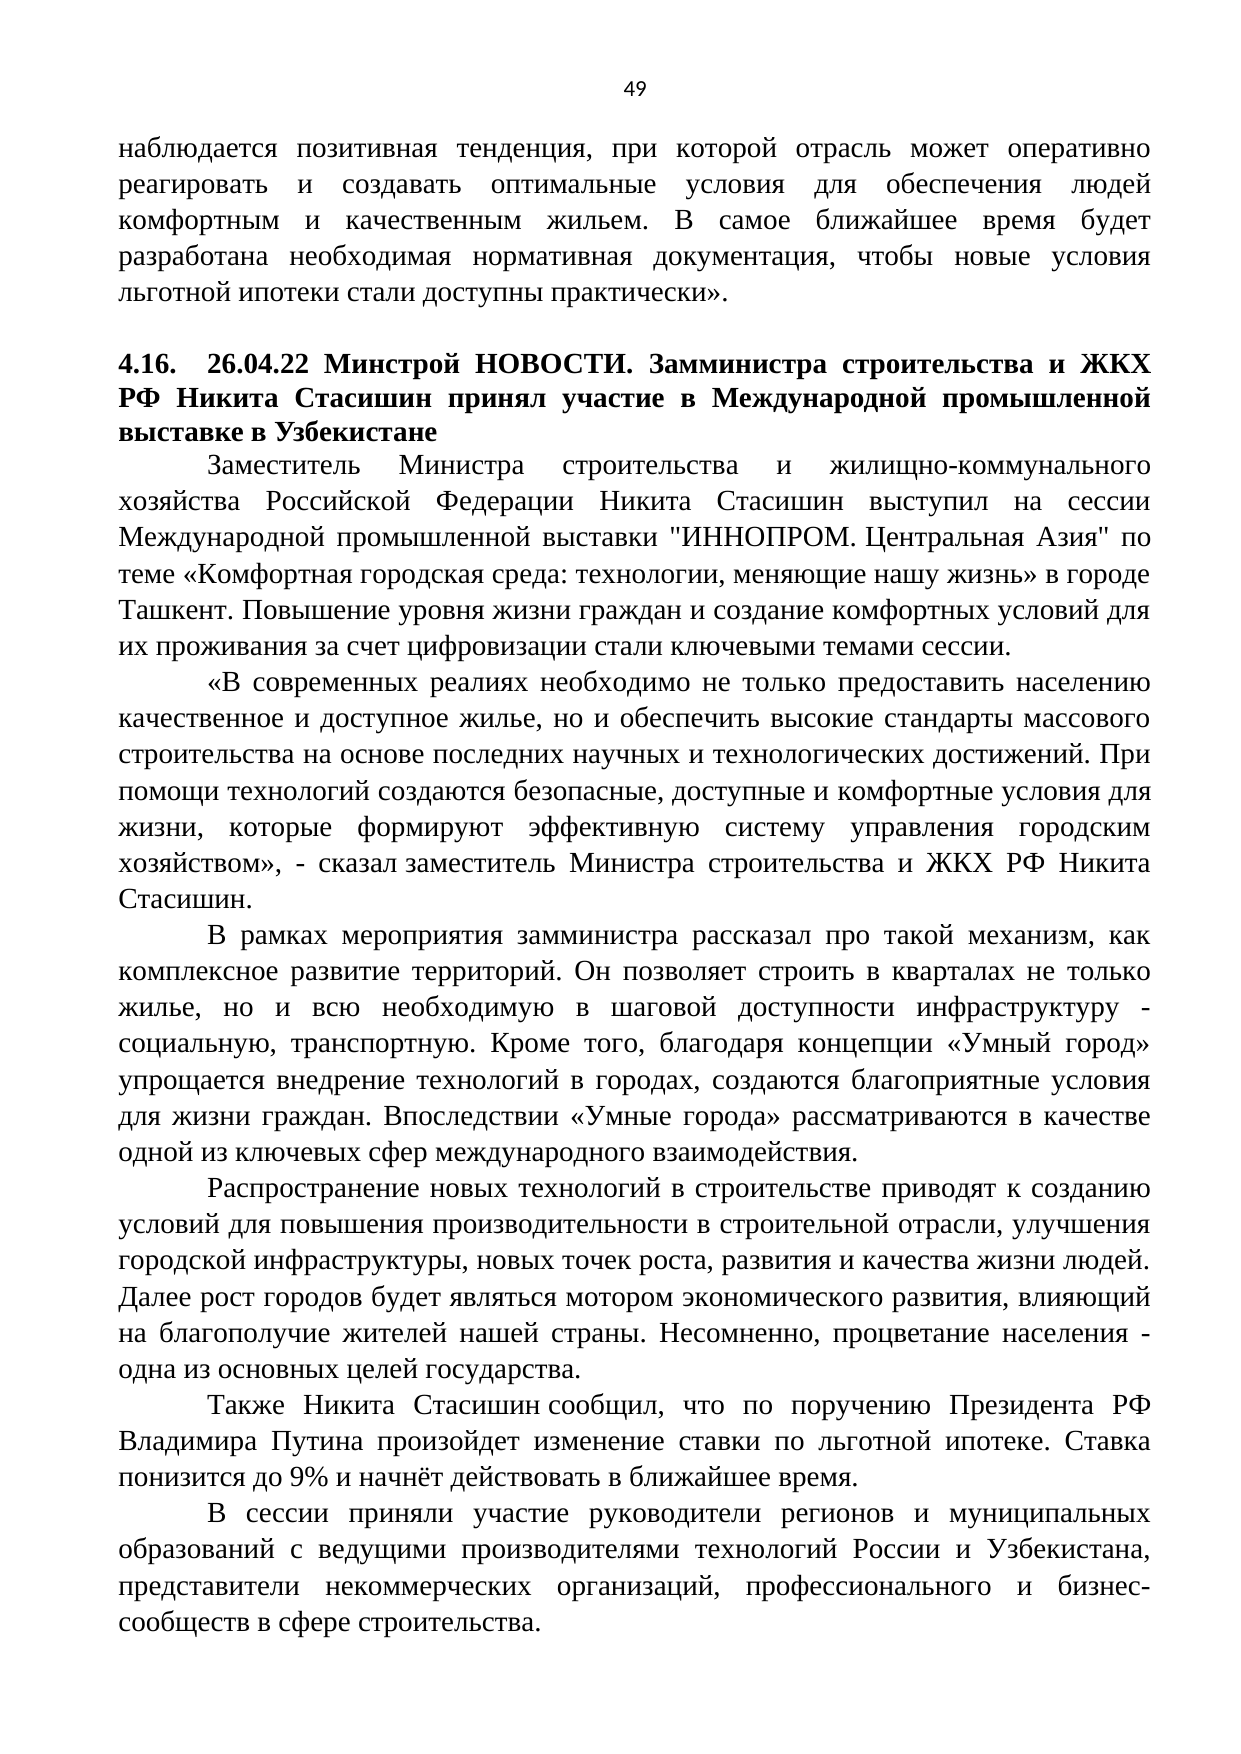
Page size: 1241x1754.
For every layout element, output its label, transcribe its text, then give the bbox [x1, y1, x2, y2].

text Также Никита Стасишин сообщил, что по поручению Президента РФ Владимира Путина произойдет изменение ставки по льготной ипотеке. Ставка понизится до 9% и начнёт действовать в ближайшее время. [118, 1387, 1152, 1493]
subtitle 26.04.22 Минстрой НОВОСТИ. Замминистра строительства и ЖКХ РФ Никита Стасишин принял участие в Международной промышленной выставке в Узбекистане [118, 347, 1152, 447]
text «В современных реалиях необходимо не только предоставить населению качественное и доступное жилье, но и обеспечить высокие стандарты массового строительства на основе последних научных и технологических достижений. При помощи технологий создаются безопасные, доступные и комфортные условия для жизни, которые формируют эффективную систему управления городским хозяйством», - сказал заместитель Министра строительства и ЖКХ РФ Никита Стасишин. [118, 664, 1152, 914]
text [118, 130, 1152, 308]
text Распространение новых технологий в строительстве приводят к созданию условий для повышения производительности в строительной отрасли, улучшения городской инфраструктуры, новых точек роста, развития и качества жизни людей. Далее рост городов будет являться мотором экономического развития, влияющий на благополучие жителей нашей страны. Несомненно, процветание населения - одна из основных целей государства. [118, 1170, 1152, 1384]
text Заместитель Министра строительства и жилищно-коммунального хозяйства Российской Федерации Никита Стасишин выступил на сессии Международной промышленной выставки "ИННОПРОМ. Центральная Азия" по теме «Комфортная городская среда: технологии, меняющие нашу жизнь» в городе Ташкент. Повышение уровня жизни граждан и создание комфортных условий для их проживания за счет цифровизации стали ключевыми темами сессии. [118, 447, 1152, 662]
text В рамках мероприятия замминистра рассказал про такой механизм, как комплексное развитие территорий. Он позволяет строить в кварталах не только жилье, но и всю необходимую в шаговой доступности инфраструктуру - социальную, транспортную. Кроме того, благодаря концепции «Умный город» упрощается внедрение технологий в городах, создаются благоприятные условия для жизни граждан. Впоследствии «Умные города» рассматриваются в качестве одной из ключевых сфер международного взаимодействия. [118, 917, 1152, 1168]
text В сессии приняли участие руководители регионов и муниципальных образований с ведущими производителями технологий России и Узбекистана, представители некоммерческих организаций, профессионального и бизнес-сообществ в сфере строительства. [118, 1496, 1152, 1637]
